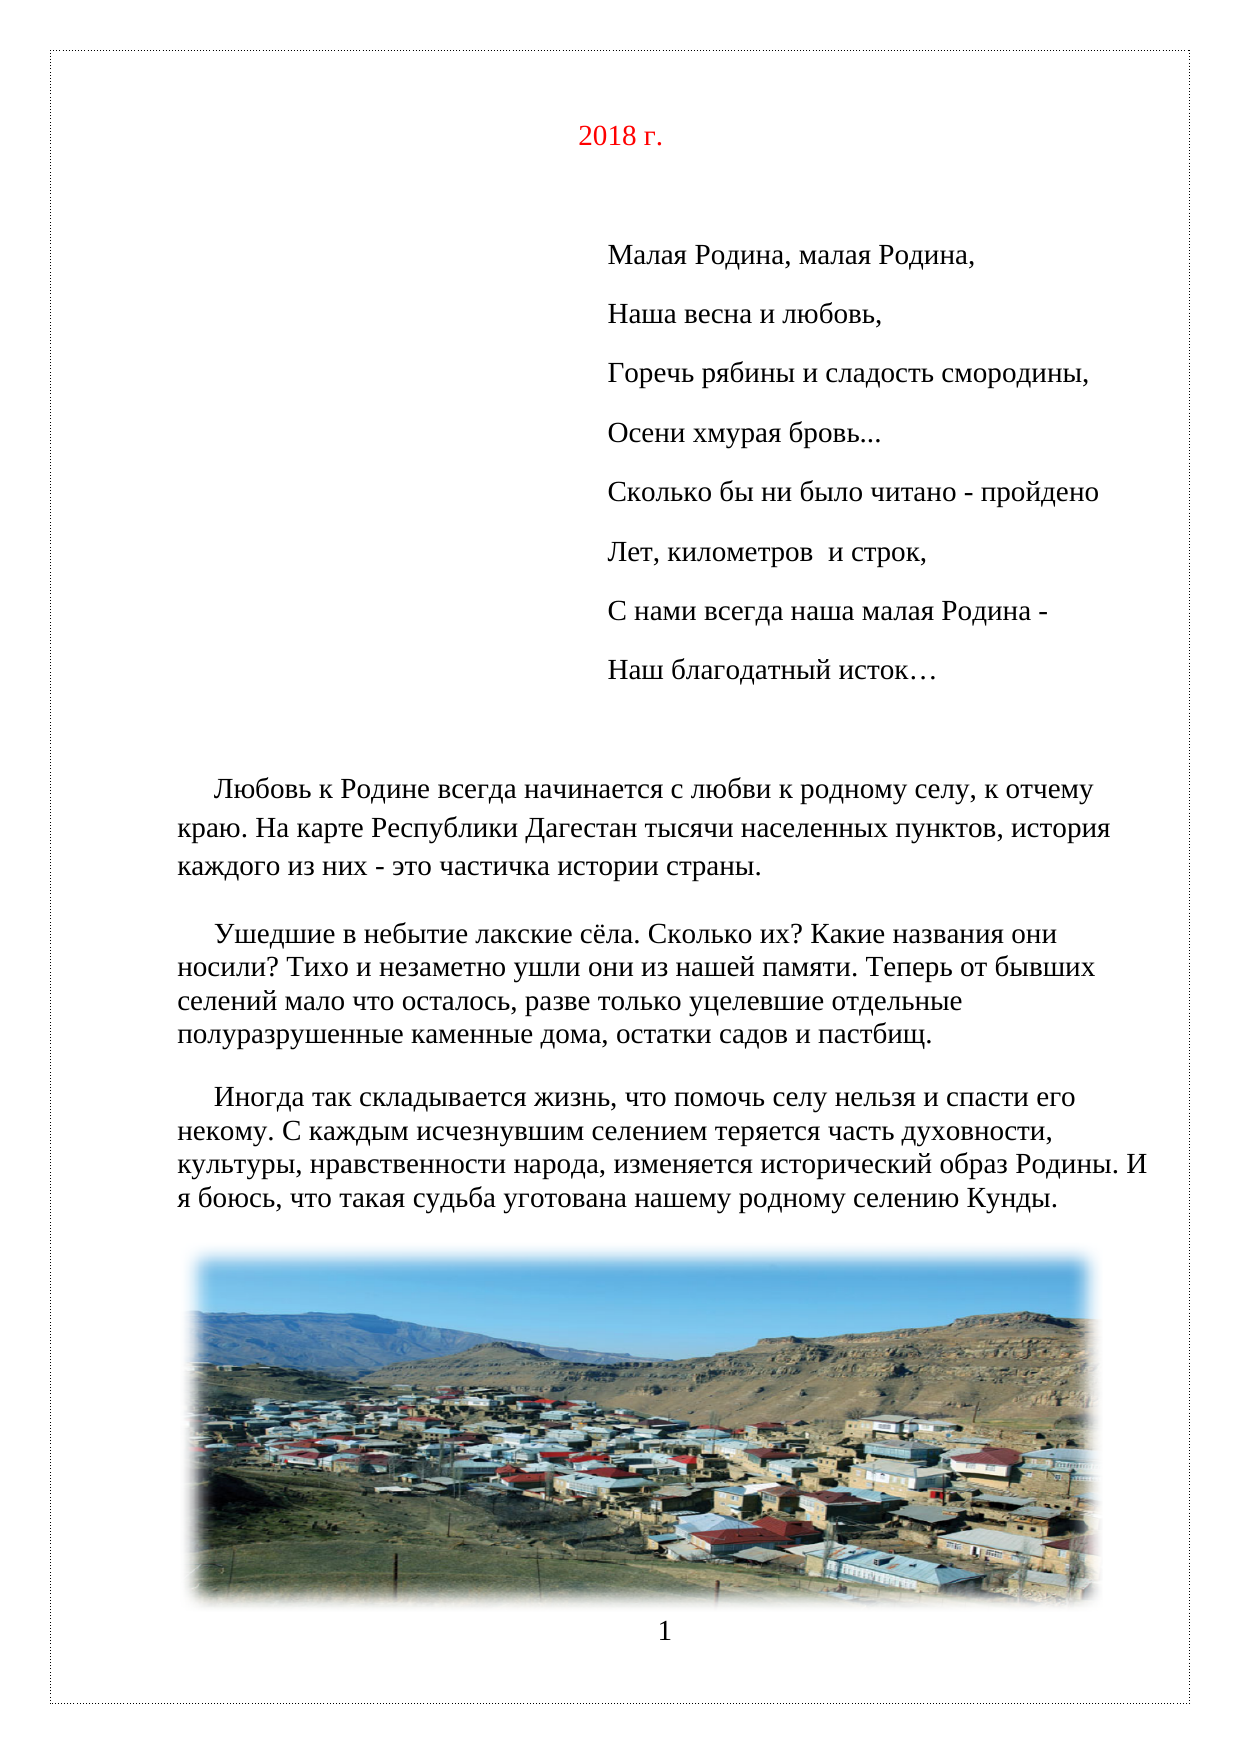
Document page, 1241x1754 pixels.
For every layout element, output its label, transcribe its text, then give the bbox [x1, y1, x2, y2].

text Ушедшие в небытие лакские сёла. Сколько их? Какие названия они носили? Тихо и незаметно ушли они из нашей памяти. Теперь от бывших селений мало что осталось, разве только уцелевшие отдельные полуразрушенные каменные дома, остатки садов и пастбищ. [177, 916, 1152, 1050]
text Любовь к Родине всегда начинается с любви к родному селу, к отчему краю. На карте Республики Дагестан тысячи населенных пунктов, история каждого из них - это частичка истории страны. [177, 771, 1152, 882]
picture [210, 1272, 1075, 1583]
text Иногда так складывается жизнь, что помочь селу нельзя и спасти его некому. С каждым исчезнувшим селением теряется часть духовности, культуры, нравственности народа, изменяется исторический образ Родины. И я боюсь, что такая судьба уготована нашему родному селению Кунды. [177, 1079, 1152, 1213]
